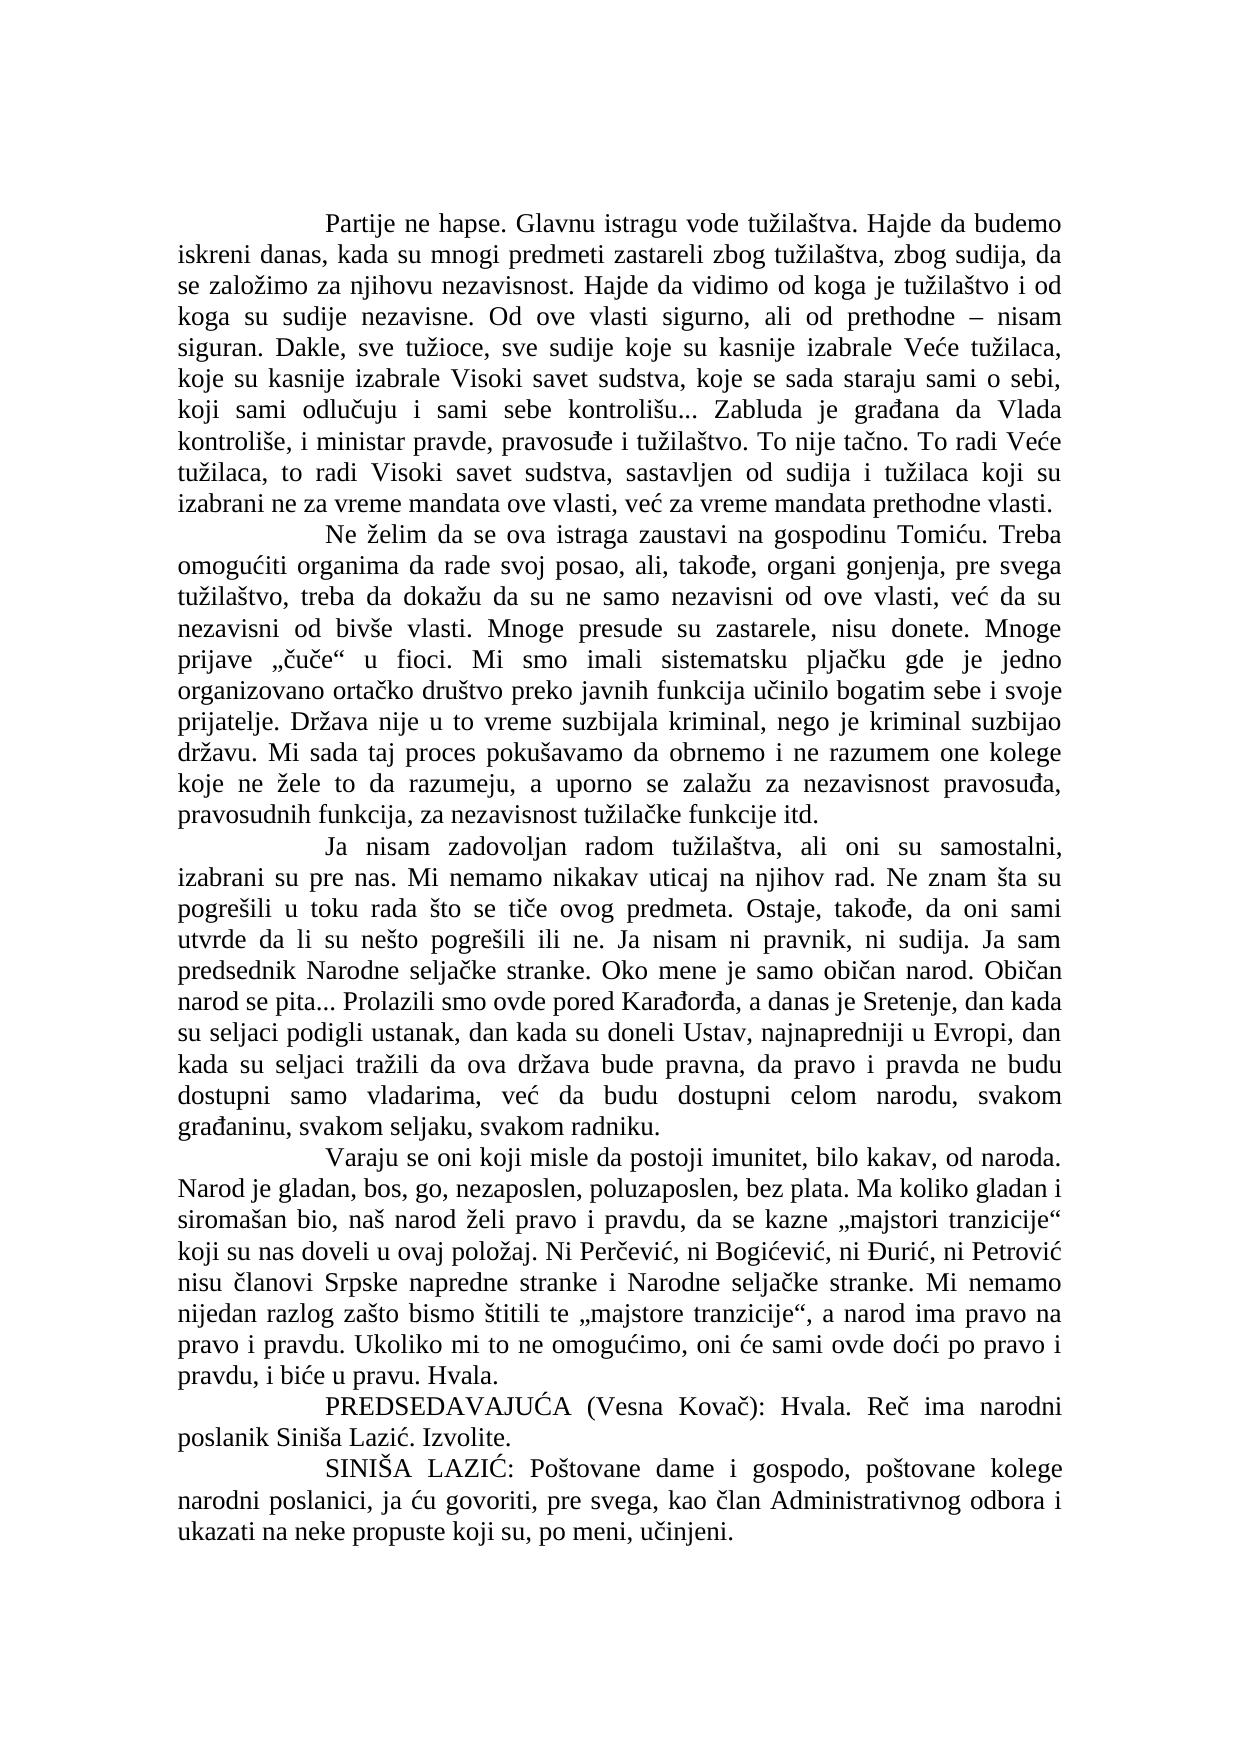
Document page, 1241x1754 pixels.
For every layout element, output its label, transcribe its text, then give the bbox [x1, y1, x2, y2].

text Ne želim da se ova istraga zaustavi na gospodinu Tomiću. Treba omogućiti organima da rade svoj posao, ali, takođe, organi gonjenja, pre svega tužilaštvo, treba da dokažu da su ne samo nezavisni od ove vlasti, već da su nezavisni od bivše vlasti. Mnoge presude su zastarele, nisu donete. Mnoge prijave „čuče“ u fioci. Mi smo imali sistematsku pljačku gde je jedno organizovano ortačko društvo preko javnih funkcija učinilo bogatim sebe i svoje prijatelje. Država nije u to vreme suzbijala kriminal, nego je kriminal suzbijao državu. Mi sada taj proces pokušavamo da obrnemo i ne razumem one kolege koje ne žele to da razumeju, a uporno se zalažu za nezavisnost pravosuđa, pravosudnih funkcija, za nezavisnost tužilačke funkcije itd. [177, 518, 1063, 830]
text PREDSEDAVAJUĆA (Vesna Kovač): Hvala. Reč ima narodni poslanik Siniša Lazić. Izvolite. [177, 1390, 1063, 1453]
text Ja nisam zadovoljan radom tužilaštva, ali oni su samostalni, izabrani su pre nas. Mi nemamo nikakav uticaj na njihov rad. Ne znam šta su pogrešili u toku rada što se tiče ovog predmeta. Ostaje, takođe, da oni sami utvrde da li su nešto pogrešili ili ne. Ja nisam ni pravnik, ni sudija. Ja sam predsednik Narodne seljačke stranke. Oko mene je samo običan narod. Običan narod se pita... Prolazili smo ovde pored Karađorđa, a danas je Sretenje, dan kada su seljaci podigli ustanak, dan kada su doneli Ustav, najnapredniji u Evropi, dan kada su seljaci tražili da ova država bude pravna, da pravo i pravda ne budu dostupni samo vladarima, već da budu dostupni celom narodu, svakom građaninu, svakom seljaku, svakom radniku. [177, 830, 1063, 1141]
text Varaju se oni koji misle da postoji imunitet, bilo kakav, od naroda. Narod je gladan, bos, go, nezaposlen, poluzaposlen, bez plata. Ma koliko gladan i siromašan bio, naš narod želi pravo i pravdu, da se kazne „majstori tranzicije“ koji su nas doveli u ovaj položaj. Ni Perčević, ni Bogićević, ni Đurić, ni Petrović nisu članovi Srpske napredne stranke i Narodne seljačke stranke. Mi nemamo nijedan razlog zašto bismo štitili te „majstore tranzicije“, a narod ima pravo na pravo i pravdu. Ukoliko mi to ne omogućimo, oni će sami ovde doći po pravo i pravdu, i biće u pravu. Hvala. [177, 1141, 1063, 1390]
text Partije ne hapse. Glavnu istragu vode tužilaštva. Hajde da budemo iskreni danas, kada su mnogi predmeti zastareli zbog tužilaštva, zbog sudija, da se založimo za njihovu nezavisnost. Hajde da vidimo od koga je tužilaštvo i od koga su sudije nezavisne. Od ove vlasti sigurno, ali od prethodne – nisam siguran. Dakle, sve tužioce, sve sudije koje su kasnije izabrale Veće tužilaca, koje su kasnije izabrale Visoki savet sudstva, koje se sada staraju sami o sebi, koji sami odlučuju i sami sebe kontrolišu... Zabluda je građana da Vlada kontroliše, i ministar pravde, pravosuđe i tužilaštvo. To nije tačno. To radi Veće tužilaca, to radi Visoki savet sudstva, sastavljen od sudija i tužilaca koji su izabrani ne za vreme mandata ove vlasti, već za vreme mandata prethodne vlasti. [177, 207, 1063, 518]
text SINIŠA LAZIĆ: Poštovane dame i gospodo, poštovane kolege narodni poslanici, ja ću govoriti, pre svega, kao član Administrativnog odbora i ukazati na neke propuste koji su, po meni, učinjeni. [177, 1453, 1063, 1546]
